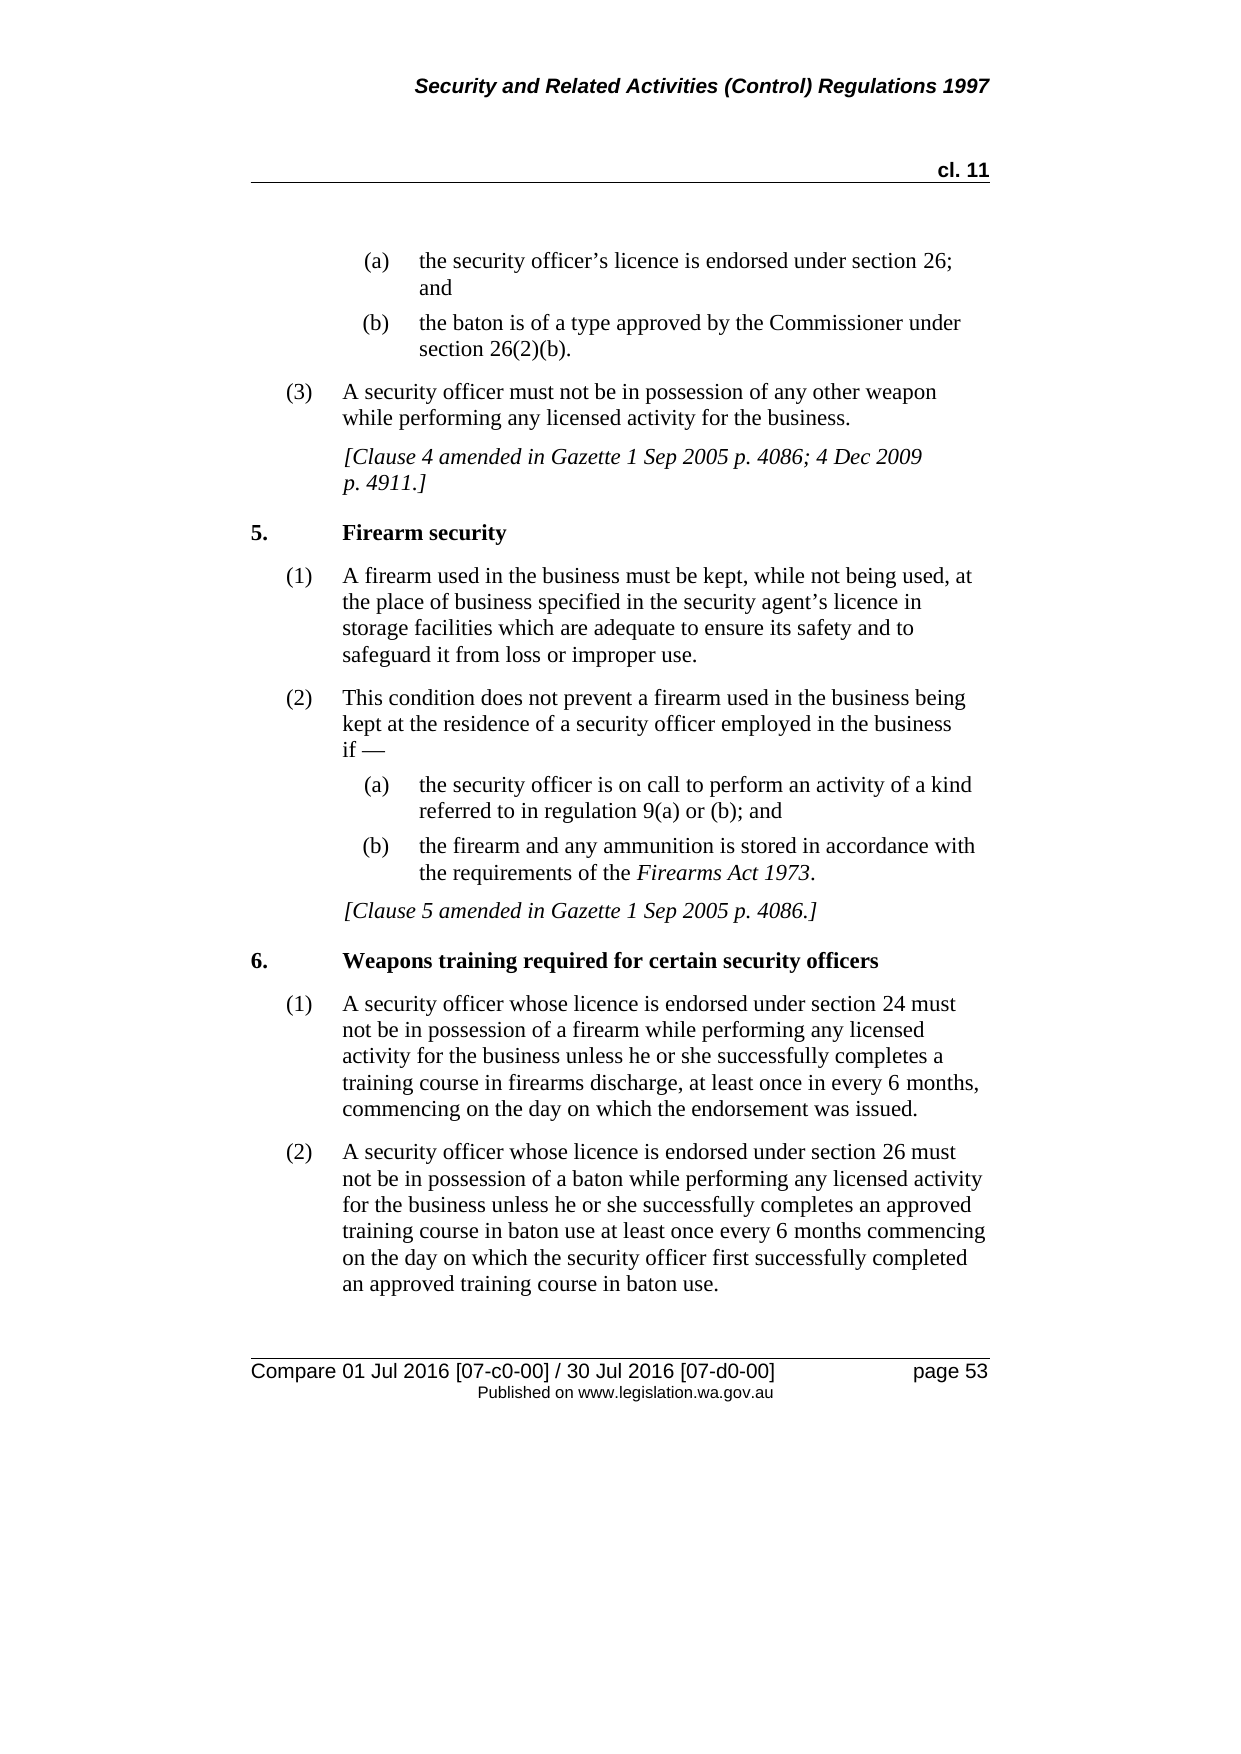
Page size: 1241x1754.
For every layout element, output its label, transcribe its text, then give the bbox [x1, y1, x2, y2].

subtitle 6. Weapons training required for certain security officers [251, 947, 990, 973]
text (1) A security officer whose licence is endorsed under section 24 must not be in possession of a firearm while performing any licensed activity for the business unless he or she successfully completes a training course in firearms discharge, at least once in every 6 months, commencing on the day on which the endorsement was issued. [251, 990, 990, 1122]
text (3) A security officer must not be in possession of any other weapon while performing any licensed activity for the business. [251, 378, 990, 431]
text (b) the firearm and any ammunition is stored in accordance with the requirements of the Firearms Act 1973. [251, 832, 990, 885]
text (1) A firearm used in the business must be kept, while not being used, at the place of business specified in the security agent’s licence in storage facilities which are adequate to ensure its safety and to safeguard it from loss or improper use. [251, 562, 990, 667]
subtitle 5. Firearm security [251, 519, 990, 545]
text (a) the security officer’s licence is endorsed under section 26; and [251, 247, 990, 300]
text (2) This condition does not prevent a firearm used in the business being kept at the residence of a security officer employed in the business if — [251, 684, 990, 763]
text (a) the security officer is on call to perform an activity of a kind referred to in regulation 9(a) or (b); and [251, 771, 990, 824]
text [Clause 4 amended in Gazette 1 Sep 2005 p. 4086; 4 Dec 2009 p. 4911.] [251, 443, 990, 496]
text (2) A security officer whose licence is endorsed under section 26 must not be in possession of a baton while performing any licensed activity for the business unless he or she successfully completes an approved training course in baton use at least once every 6 months commencing on the day on which the security officer first successfully completed an approved training course in baton use. [251, 1138, 990, 1296]
text [Clause 5 amended in Gazette 1 Sep 2005 p. 4086.] [251, 897, 990, 924]
text (b) the baton is of a type approved by the Commissioner under section 26(2)(b). [251, 308, 990, 361]
